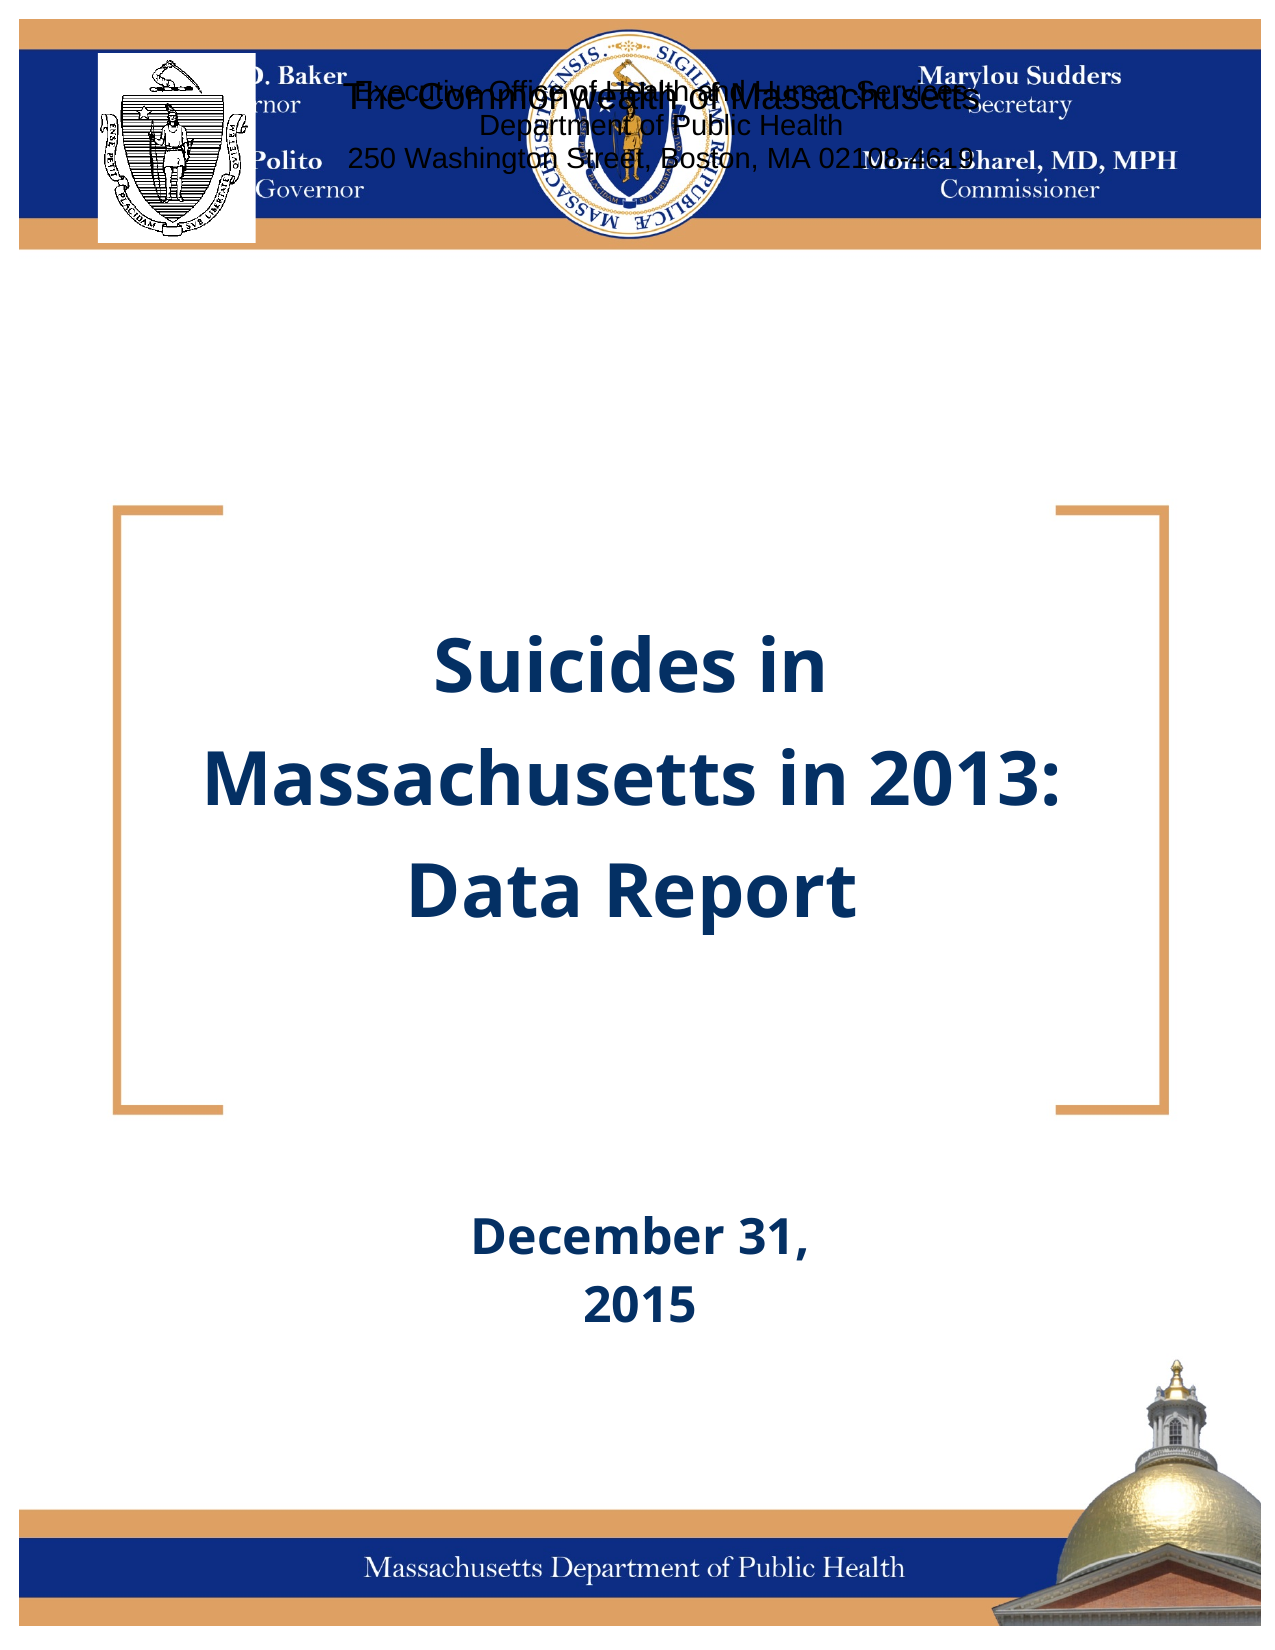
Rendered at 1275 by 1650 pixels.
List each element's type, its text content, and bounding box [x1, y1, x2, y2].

picture [19, 19, 1261, 1626]
text Department of Public Health [300, 108, 1022, 141]
text 250 Washington Street, Boston, MA 02108-4619 [300, 141, 1022, 175]
text Executive Office of Health and Human Services [300, 74, 1022, 108]
